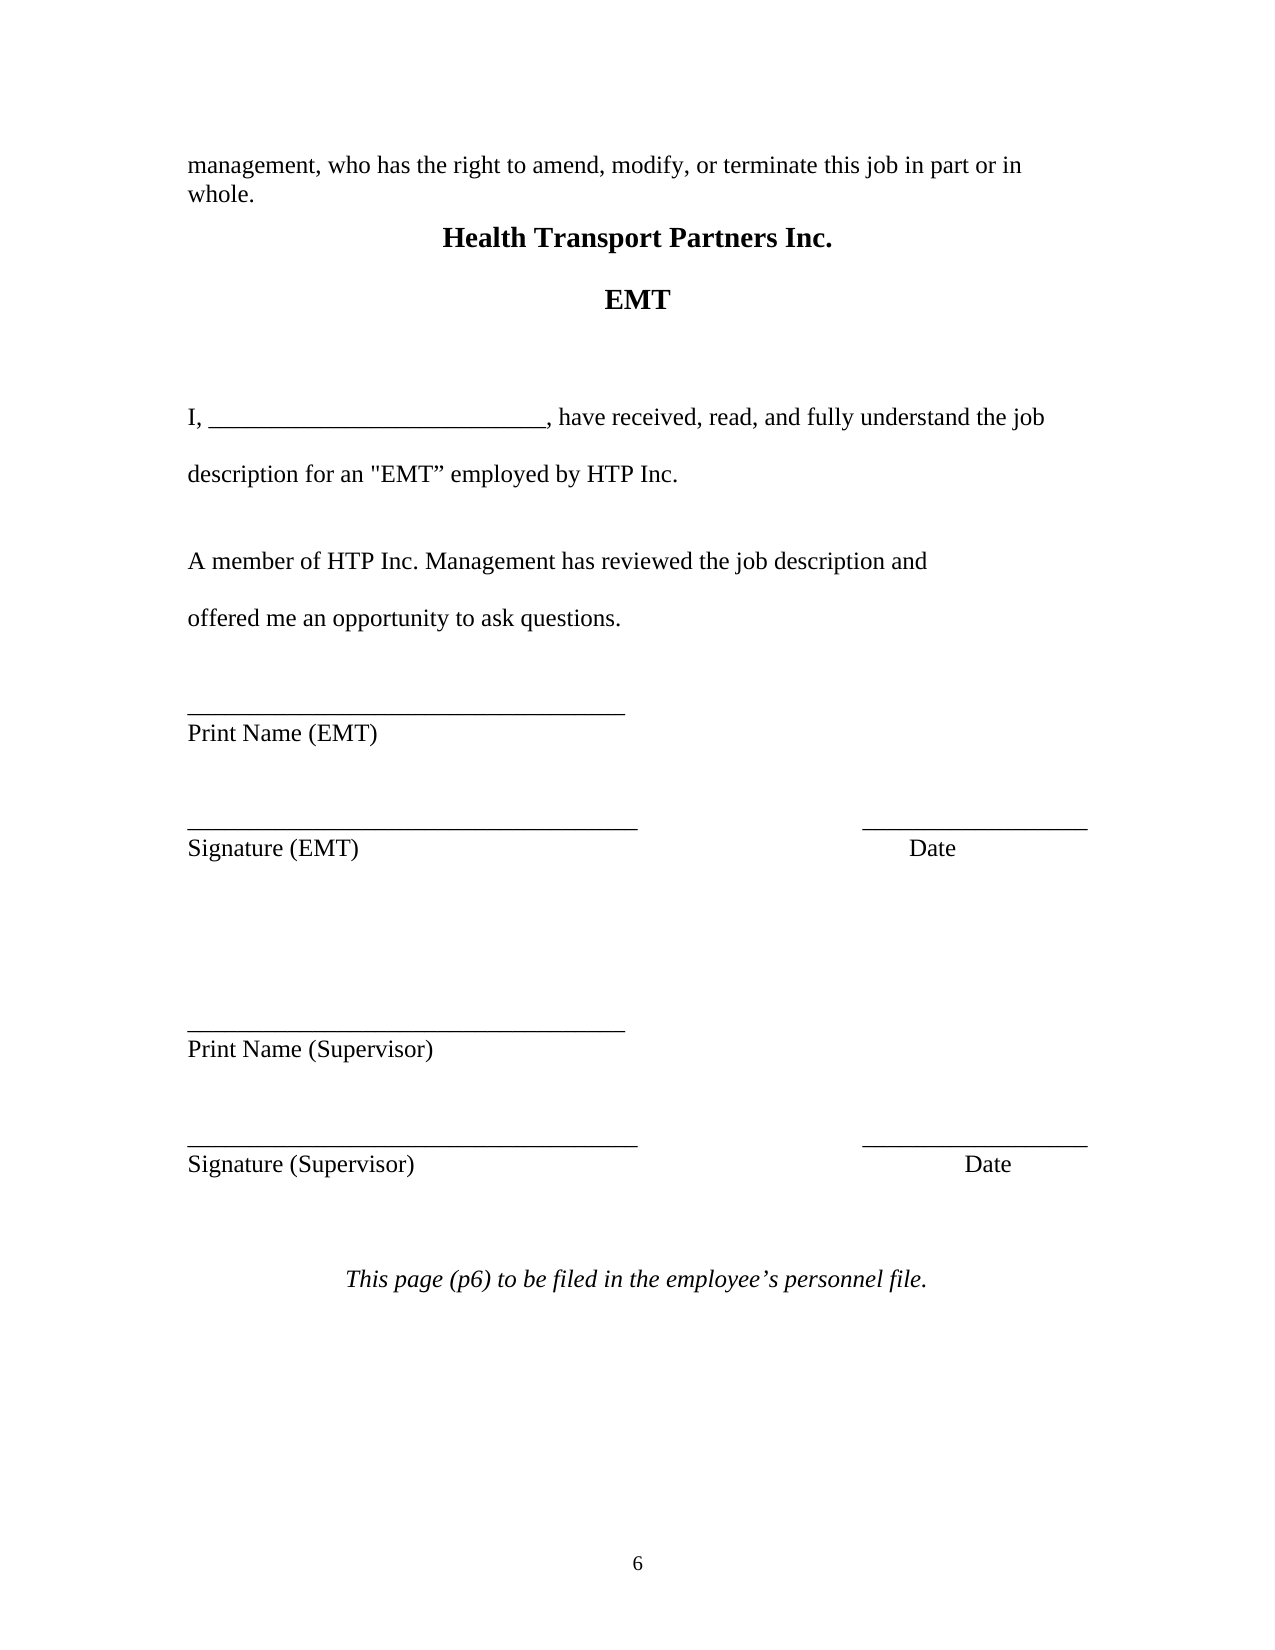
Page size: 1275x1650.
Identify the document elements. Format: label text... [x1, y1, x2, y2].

text ___________________________________ [187, 689, 1087, 718]
text Signature (Supervisor) Date [187, 1149, 1087, 1178]
text ____________________________________ __________________ [187, 1121, 1087, 1149]
text This page (p6) to be filed in the employee’s personnel file. [187, 1264, 1087, 1293]
text Signature (EMT) Date [187, 833, 1087, 862]
text EMT [187, 282, 1087, 316]
text I, ___________________________, have received, read, and fully understand the job [187, 402, 1087, 431]
text Print Name (EMT) [187, 718, 1087, 747]
text A member of HTP Inc. Management has reviewed the job description and [187, 546, 1087, 574]
text ___________________________________ [187, 1006, 1087, 1034]
text offered me an opportunity to ask questions. [187, 603, 1087, 632]
text Print Name (Supervisor) [187, 1034, 1087, 1063]
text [187, 150, 1087, 207]
text description for an "EMT” employed by HTP Inc. [187, 459, 1087, 488]
text Health Transport Partners Inc. [187, 220, 1087, 253]
text ____________________________________ __________________ [187, 804, 1087, 833]
